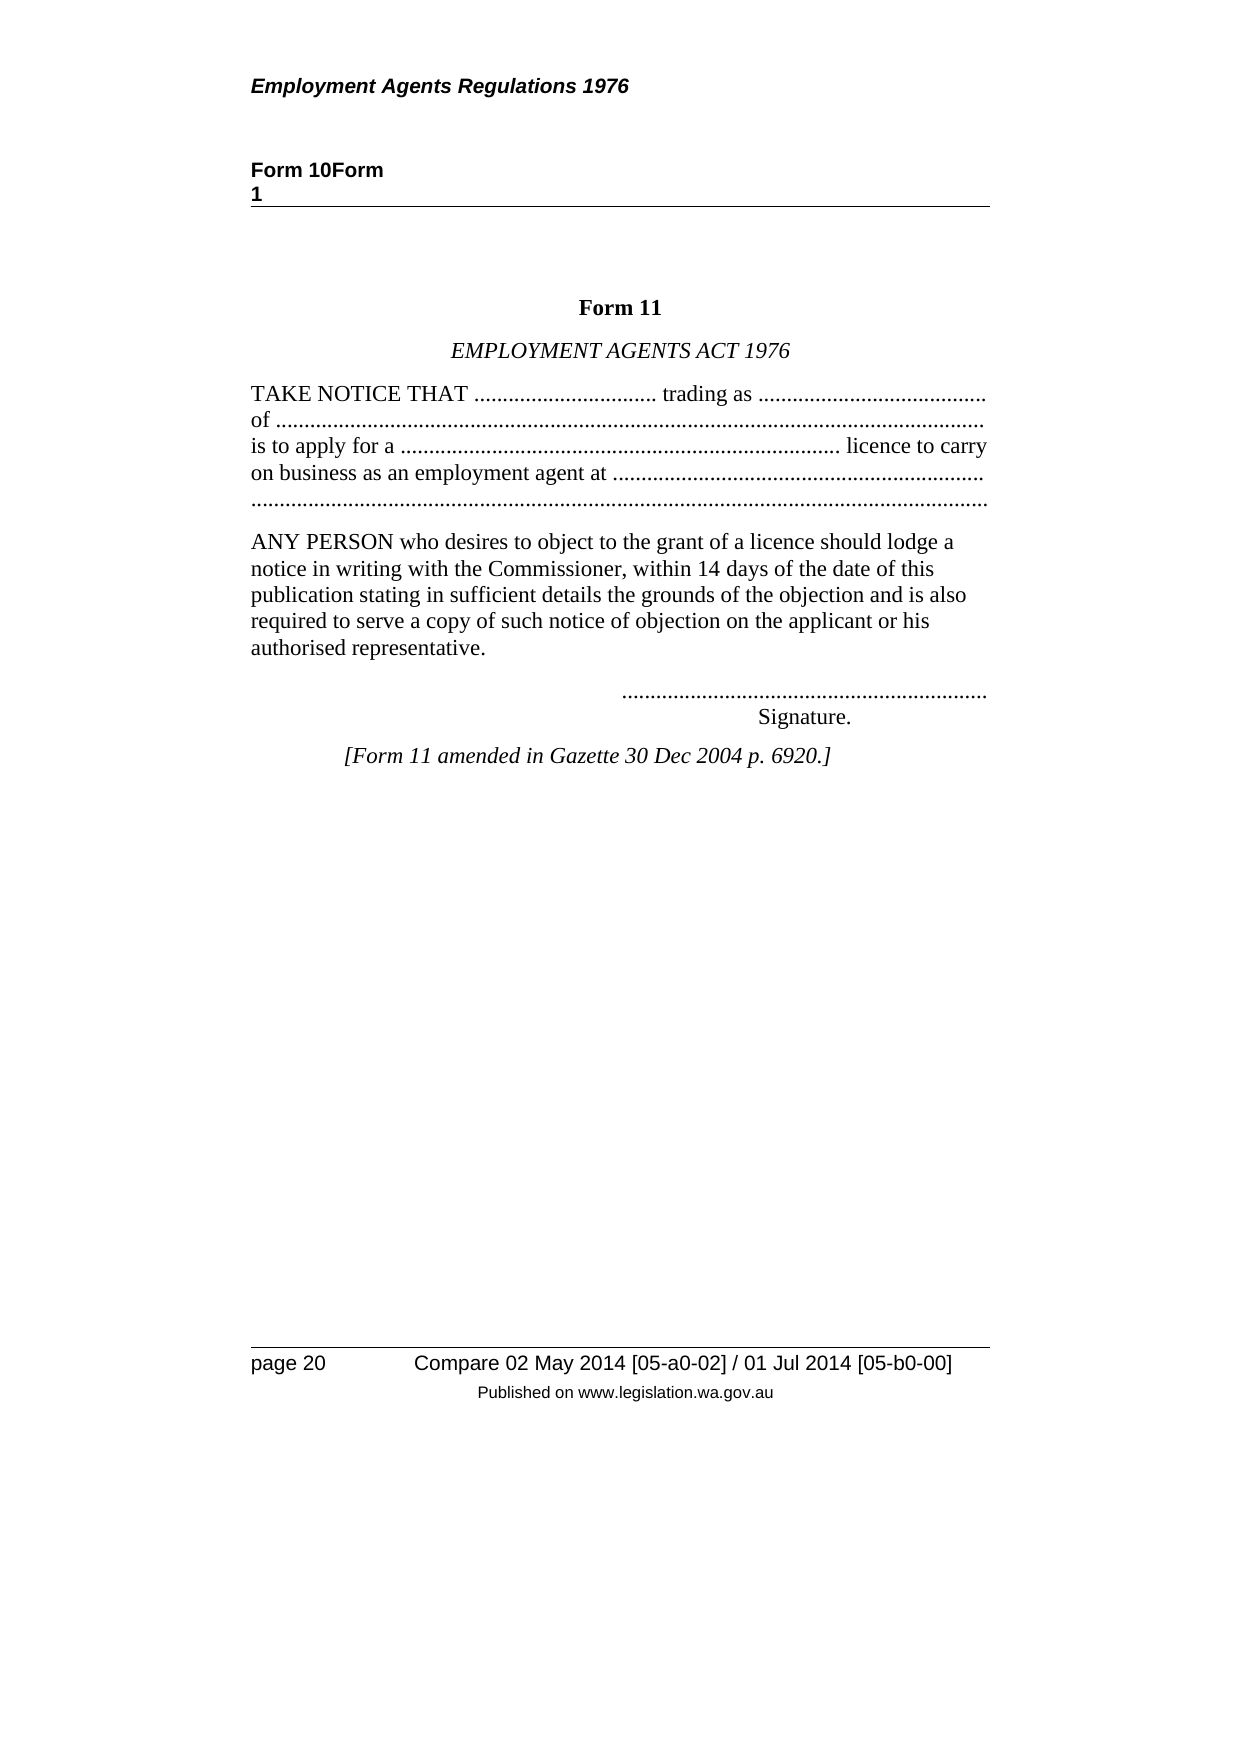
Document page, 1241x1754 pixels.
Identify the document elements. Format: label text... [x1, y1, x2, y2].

text TAKE NOTICE THAT ................................ trading as ........................................ of ............................................................................................................................ is to apply for a ............................................................................. licence to carry on business as an employment agent at ................................................................. ................................................................................................................................. [251, 380, 990, 512]
text ANY PERSON who desires to object to the grant of a licence should lodge a notice in writing with the Commissioner, within 14 days of the date of this publication stating in sufficient details the grounds of the objection and is also required to serve a copy of such notice of objection on the applicant or his authorised representative. [251, 528, 990, 660]
subtitle Form 11 [251, 294, 990, 320]
text ................................................................ Signature. [620, 677, 990, 729]
subtitle EMPLOYMENT AGENTS ACT 1976 [251, 337, 990, 363]
text [Form 11 amended in Gazette 30 Dec 2004 p. 6920.] [251, 742, 990, 768]
